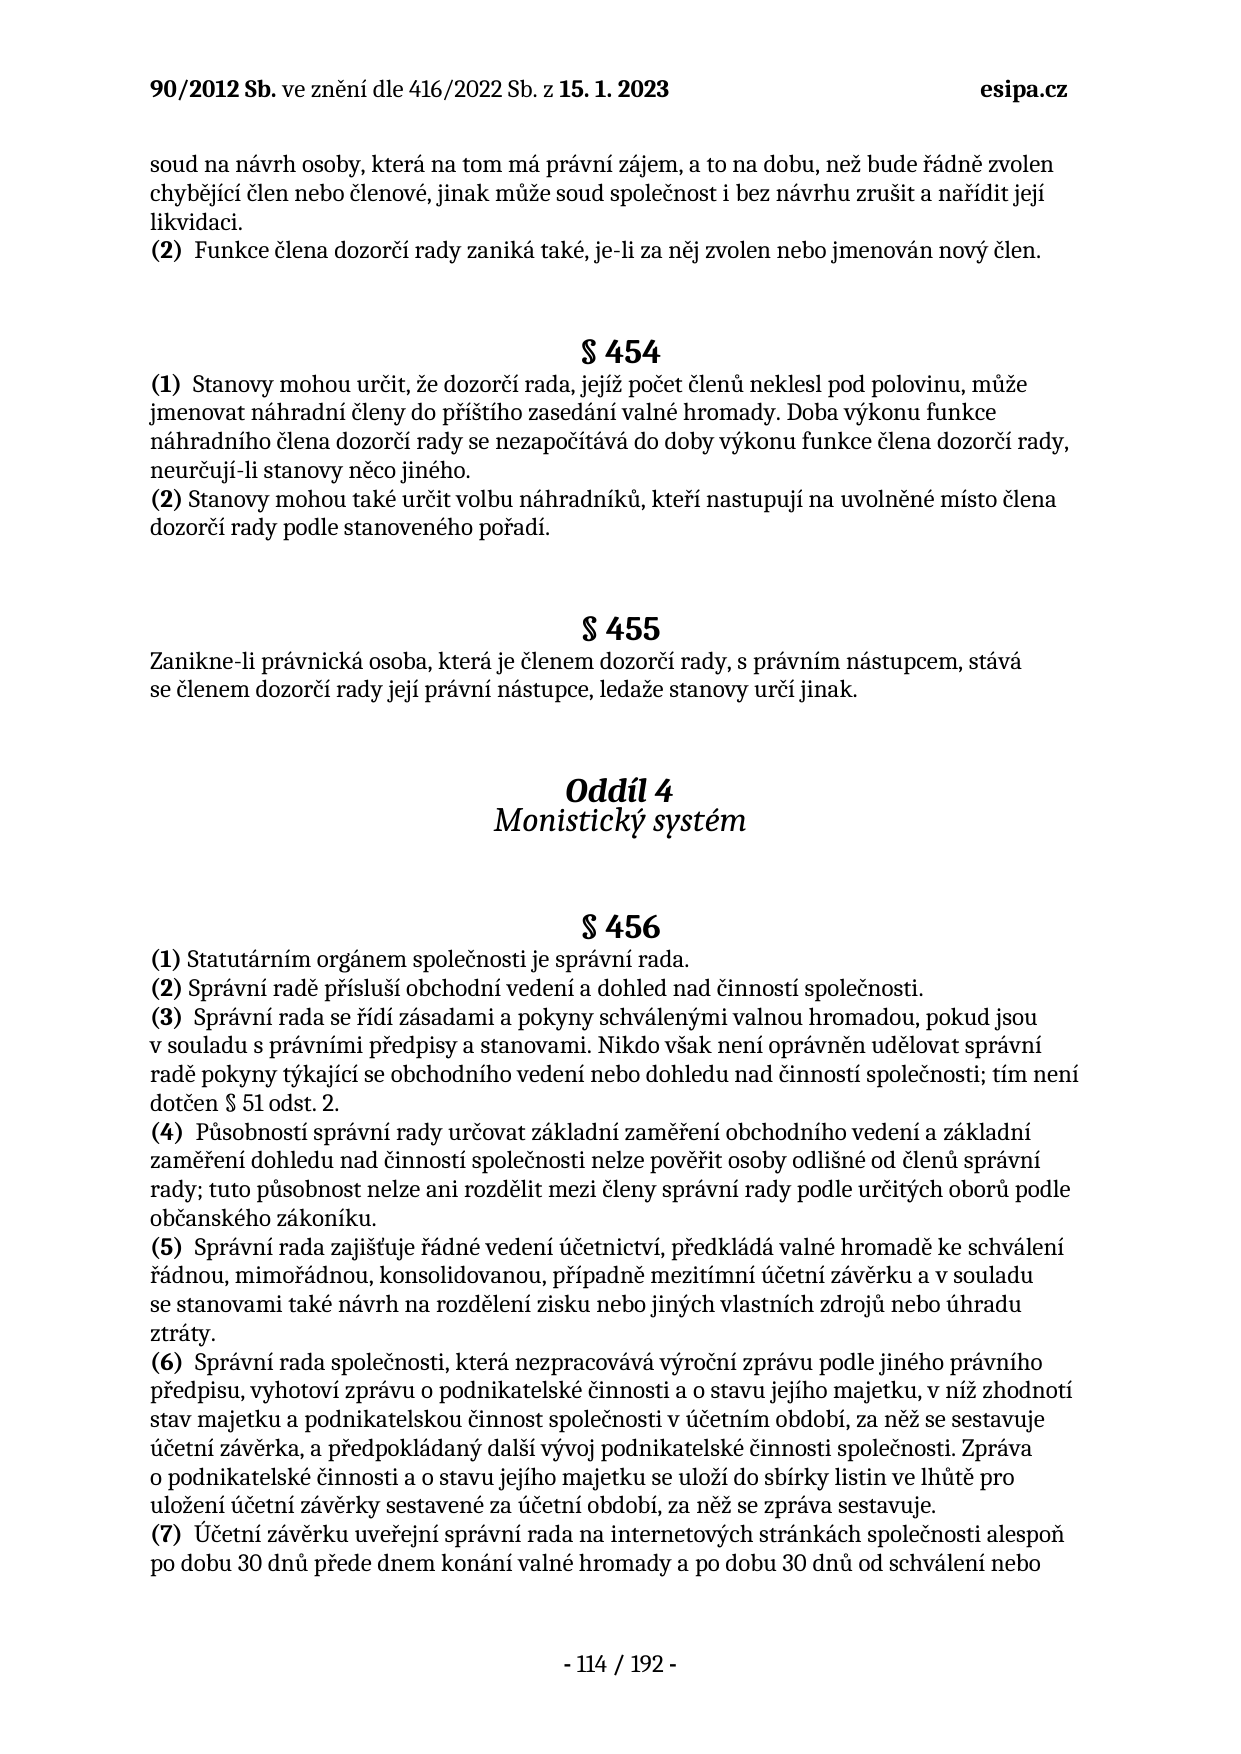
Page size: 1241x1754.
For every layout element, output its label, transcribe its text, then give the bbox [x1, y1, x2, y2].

text (1) Stanovy mohou určit, že dozorčí rada, jejíž počet členů neklesl pod polovinu, může jmenovat náhradní členy do příštího zasedání valné hromady. Doba výkonu funkce náhradního člena dozorčí rady se nezapočítává do doby výkonu funkce člena dozorčí rady, neurčují‑li stanovy něco jiného. [150, 369, 1090, 484]
subtitle § 456 [150, 913, 1090, 945]
text (2) Funkce člena dozorčí rady zaniká také, je‑li za něj zvolen nebo jmenován nový člen. [150, 236, 1090, 265]
text (2) Stanovy mohou také určit volbu náhradníků, kteří nastupují na uvolněné místo člena dozorčí rady podle stanoveného pořadí. [150, 484, 1090, 542]
subtitle § 455 [150, 615, 1090, 647]
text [150, 150, 1090, 236]
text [150, 1520, 1090, 1577]
text (6) Správní rada společnosti, která nezpracovává výroční zprávu podle jiného právního předpisu, vyhotoví zprávu o podnikatelské činnosti a o stavu jejího majetku, v níž zhodnotí stav majetku a podnikatelskou činnost společnosti v účetním období, za něž se sestavuje účetní závěrka, a předpokládaný další vývoj podnikatelské činnosti společnosti. Zpráva o podnikatelské činnosti a o stavu jejího majetku se uloží do sbírky listin ve lhůtě pro uložení účetní závěrky sestavené za účetní období, za něž se zpráva sestavuje. [150, 1347, 1090, 1520]
text (5) Správní rada zajišťuje řádné vedení účetnictví, předkládá valné hromadě ke schválení řádnou, mimořádnou, konsolidovanou, případně mezitímní účetní závěrku a v souladu se stanovami také návrh na rozdělení zisku nebo jiných vlastních zdrojů nebo úhradu ztráty. [150, 1232, 1090, 1347]
text Zanikne‑li právnická osoba, která je členem dozorčí rady, s právním nástupcem, stává se členem dozorčí rady její právní nástupce, ledaže stanovy určí jinak. [150, 647, 1090, 704]
subtitle § 454 [150, 338, 1090, 369]
text (4) Působností správní rady určovat základní zaměření obchodního vedení a základní zaměření dohledu nad činností společnosti nelze pověřit osoby odlišné od členů správní rady; tuto působnost nelze ani rozdělit mezi členy správní rady podle určitých oborů podle občanského zákoníku. [150, 1117, 1090, 1232]
text (2) Správní radě přísluší obchodní vedení a dohled nad činností společnosti. [150, 974, 1090, 1002]
text (3) Správní rada se řídí zásadami a pokyny schválenými valnou hromadou, pokud jsou v souladu s právními předpisy a stanovami. Nikdo však není oprávněn udělovat správní radě pokyny týkající se obchodního vedení nebo dohledu nad činností společnosti; tím není dotčen § 51 odst. 2. [150, 1002, 1090, 1117]
subtitle Oddíl 4 -Monistický systém [150, 777, 1090, 840]
text (1) Statutárním orgánem společnosti je správní rada. [150, 945, 1090, 974]
